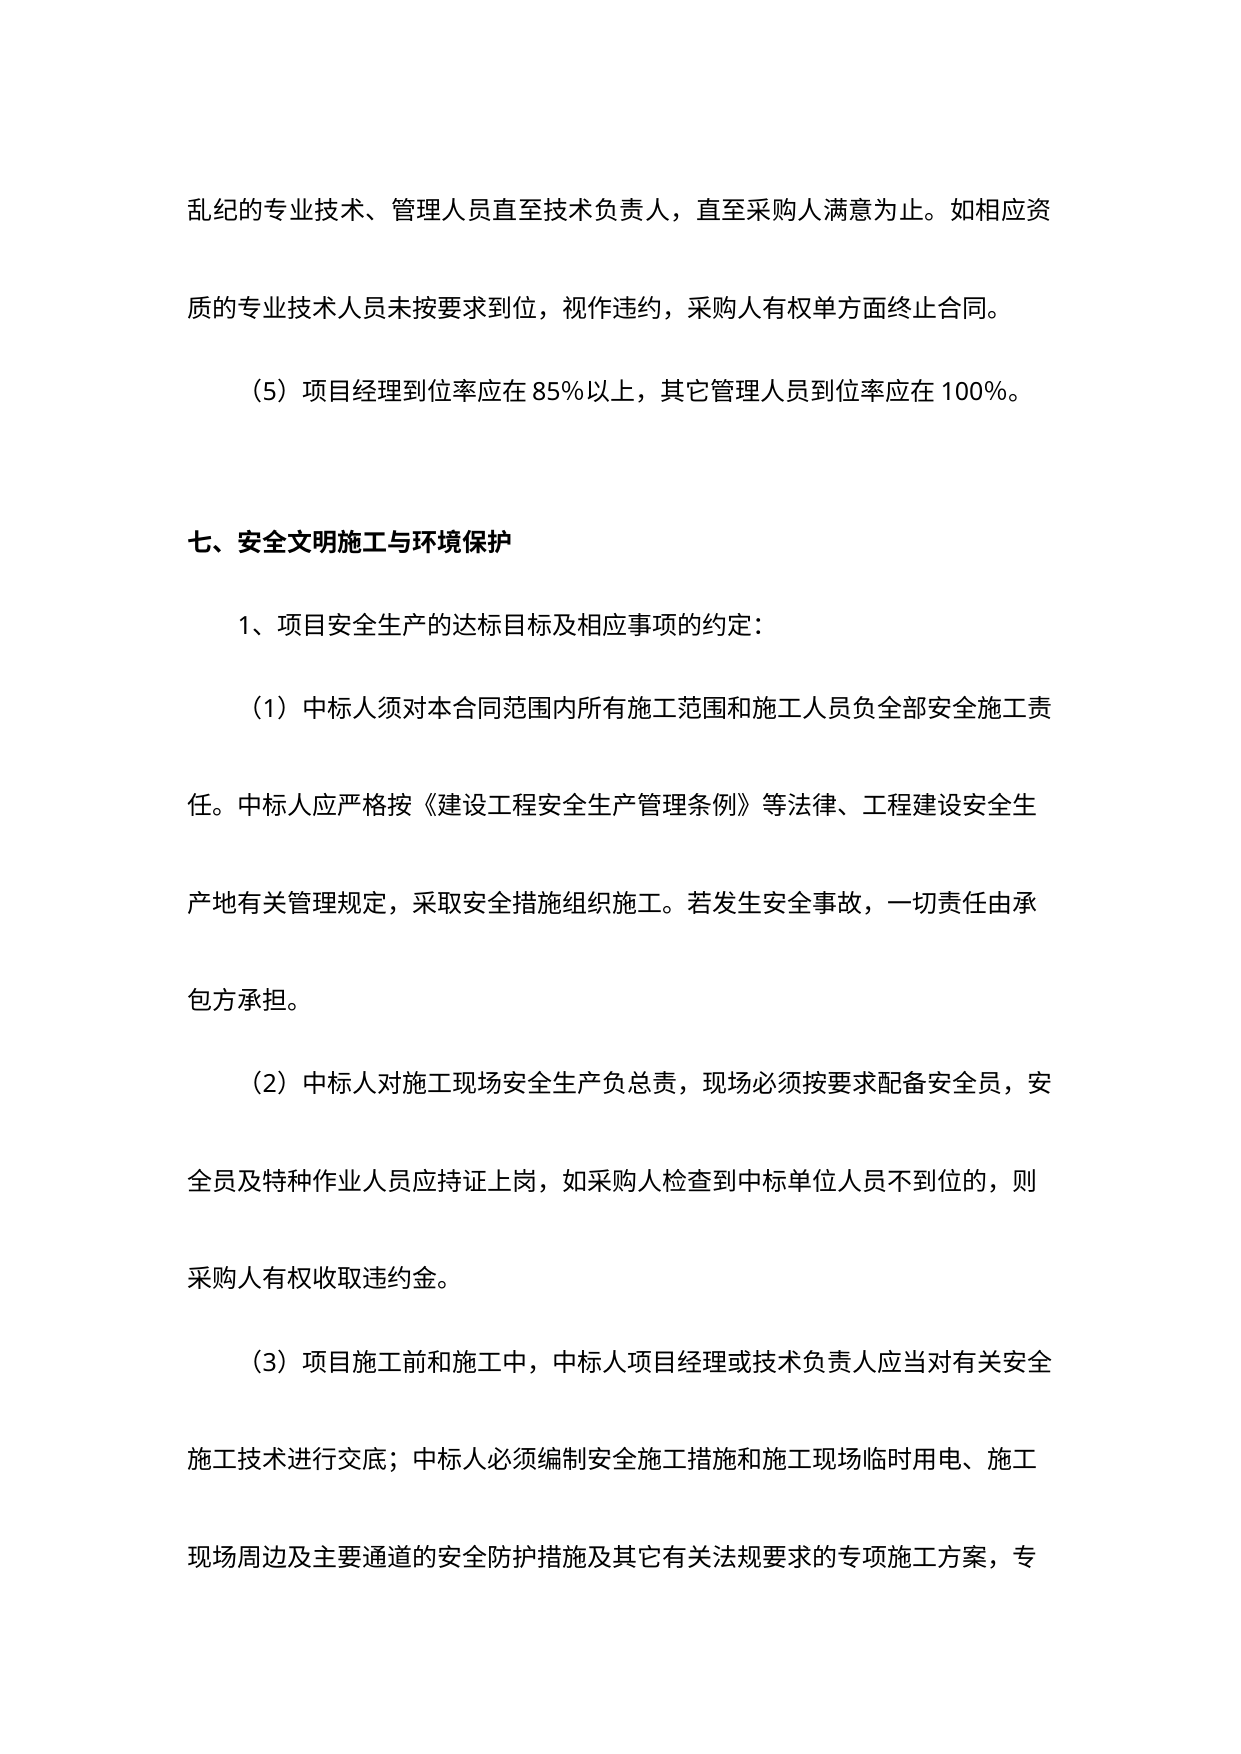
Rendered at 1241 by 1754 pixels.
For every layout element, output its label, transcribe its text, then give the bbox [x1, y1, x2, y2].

text （5）项目经理到位率应在85％以上，其它管理人员到位率应在100％。 [187, 343, 1053, 408]
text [187, 162, 1053, 324]
subtitle 七、安全文明施工与环境保护 [187, 508, 1053, 573]
text 1、项目安全生产的达标目标及相应事项的约定： [187, 591, 1053, 656]
text （2）中标人对施工现场安全生产负总责，现场必须按要求配备安全员，安全员及特种作业人员应持证上岗，如采购人检查到中标单位人员不到位的，则采购人有权收取违约金。 [187, 1049, 1053, 1309]
text （1）中标人须对本合同范围内所有施工范围和施工人员负全部安全施工责任。中标人应严格按《建设工程安全生产管理条例》等法律、工程建设安全生产地有关管理规定，采取安全措施组织施工。若发生安全事故，一切责任由承包方承担。 [187, 674, 1053, 1031]
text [187, 1328, 1053, 1588]
